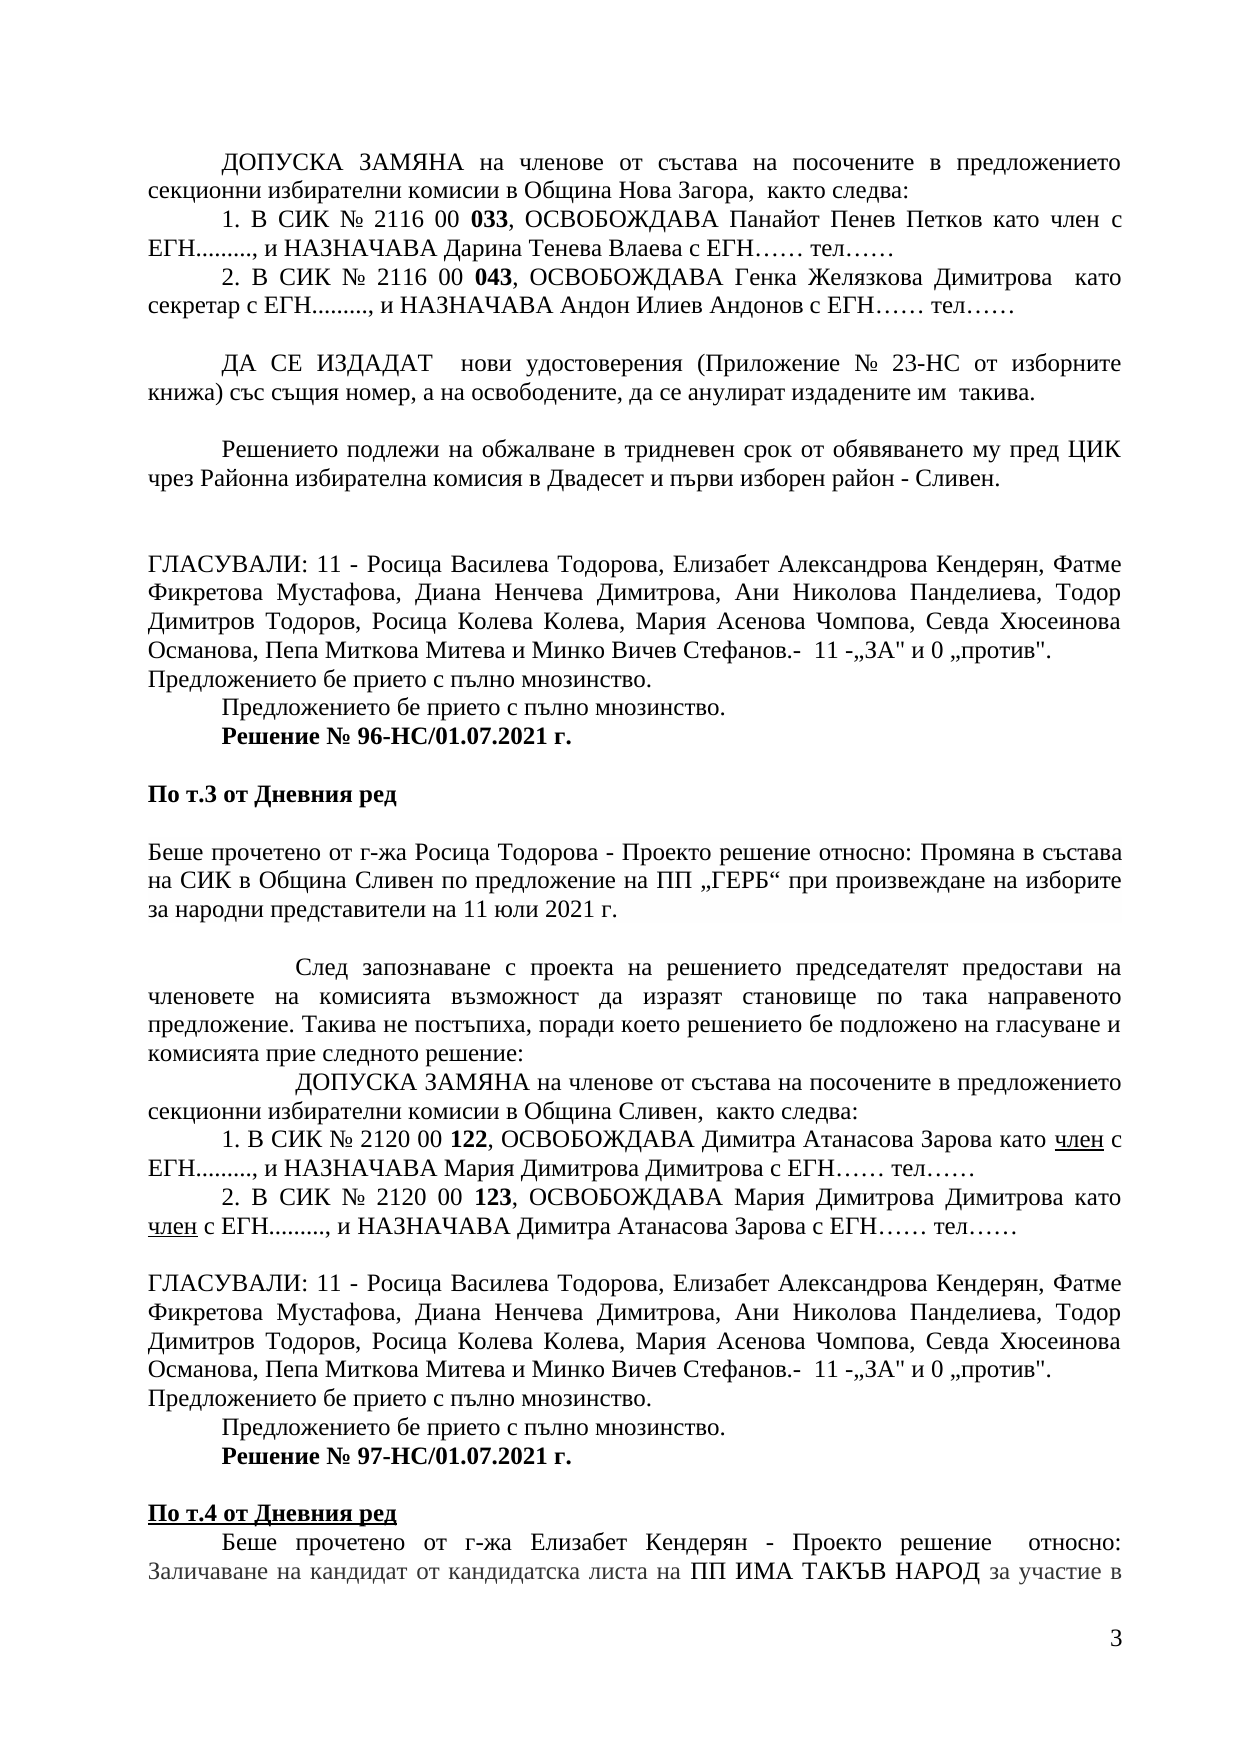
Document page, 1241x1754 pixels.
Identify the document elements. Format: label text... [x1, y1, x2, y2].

text ДА СЕ ИЗДАДAТ нови удостоверения (Приложение № 23-НС от изборните книжа) със същия номер, а на освободените, да се анулират издадените им такива. [148, 348, 1122, 406]
text ГЛАСУВАЛИ: 11 - Росица Василева Тодорова, Елизабет Александрова Кендерян, Фатме Фикретова Мустафова, Диана Ненчева Димитрова, Ани Николова Панделиева, Тодор Димитров Тодоров, Росица Колева Колева, Мария Асенова Чомпова, Севда Хюсеинова Османова, Пепа Миткова Митева и Минко Вичев Стефанов.- 11 -„ЗА" и 0 „против". [148, 549, 1122, 664]
text По т.4 от Дневния ред [148, 1498, 1122, 1527]
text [148, 1527, 1122, 1584]
text ДОПУСКА ЗАМЯНА на членове от състава на посочените в предложението секционни избирателни комисии в Община Нова Загора, както следва: [148, 147, 1122, 204]
text 2. В СИК № 2120 00 123, ОСВОБОЖДАВА Мария Димитрова Димитрова като член с ЕГН........., и НАЗНАЧАВА Димитра Атанасова Зарова с ЕГН…… тел…… [148, 1182, 1122, 1239]
text Решение № 97-НС/01.07.2021 г. [148, 1441, 1122, 1469]
text Предложението бе прието с пълно мнозинство. [148, 692, 1122, 721]
text Предложението бе прието с пълно мнозинство. [148, 1383, 1122, 1412]
text 2. В СИК № 2116 00 043, ОСВОБОЖДАВА Генка Желязкова Димитрова като секретар с ЕГН........., и НАЗНАЧАВА Андон Илиев Андонов с ЕГН…… тел…… [148, 262, 1122, 319]
text Предложението бе прието с пълно мнозинство. [148, 664, 1122, 692]
text След запознаване с проекта на решението председателят предостави на членовете на комисията възможност да изразят становище по така направеното предложение. Такива не постъпиха, поради което решението бе подложено на гласуване и комисията прие следното решение: [148, 952, 1122, 1067]
text ДОПУСКА ЗАМЯНА на членове от състава на посочените в предложението секционни избирателни комисии в Община Сливен, както следва: [148, 1067, 1122, 1124]
text ГЛАСУВАЛИ: 11 - Росица Василева Тодорова, Елизабет Александрова Кендерян, Фатме Фикретова Мустафова, Диана Ненчева Димитрова, Ани Николова Панделиева, Тодор Димитров Тодоров, Росица Колева Колева, Мария Асенова Чомпова, Севда Хюсеинова Османова, Пепа Миткова Митева и Минко Вичев Стефанов.- 11 -„ЗА" и 0 „против". [148, 1268, 1122, 1383]
text 1. В СИК № 2120 00 122, ОСВОБОЖДАВА Димитра Атанасова Зарова като член с ЕГН........., и НАЗНАЧАВА Мария Димитрова Димитрова с ЕГН…… тел…… [148, 1124, 1122, 1182]
text 1. В СИК № 2116 00 033, ОСВОБОЖДАВА Панайот Пенев Петков като член с ЕГН........., и НАЗНАЧАВА Дарина Тенева Влаева с ЕГН…… тел…… [148, 204, 1122, 262]
text Решението подлежи на обжалване в тридневен срок от обявяването му пред ЦИК чрез Районна избирателна комисия в Двадесет и първи изборен район - Сливен. [148, 434, 1122, 492]
text Предложението бе прието с пълно мнозинство. [148, 1412, 1122, 1441]
text Беше прочетено от г-жа Росица Тодорова - Проекто решение относно: Промяна в състава на СИК в Община Сливен по предложение на ПП „ГЕРБ“ при произвеждане на изборите за народни представители на 11 юли 2021 г. [148, 837, 1122, 923]
text Решение № 96-НС/01.07.2021 г. [148, 721, 1122, 750]
text По т.3 от Дневния ред [148, 779, 1122, 807]
